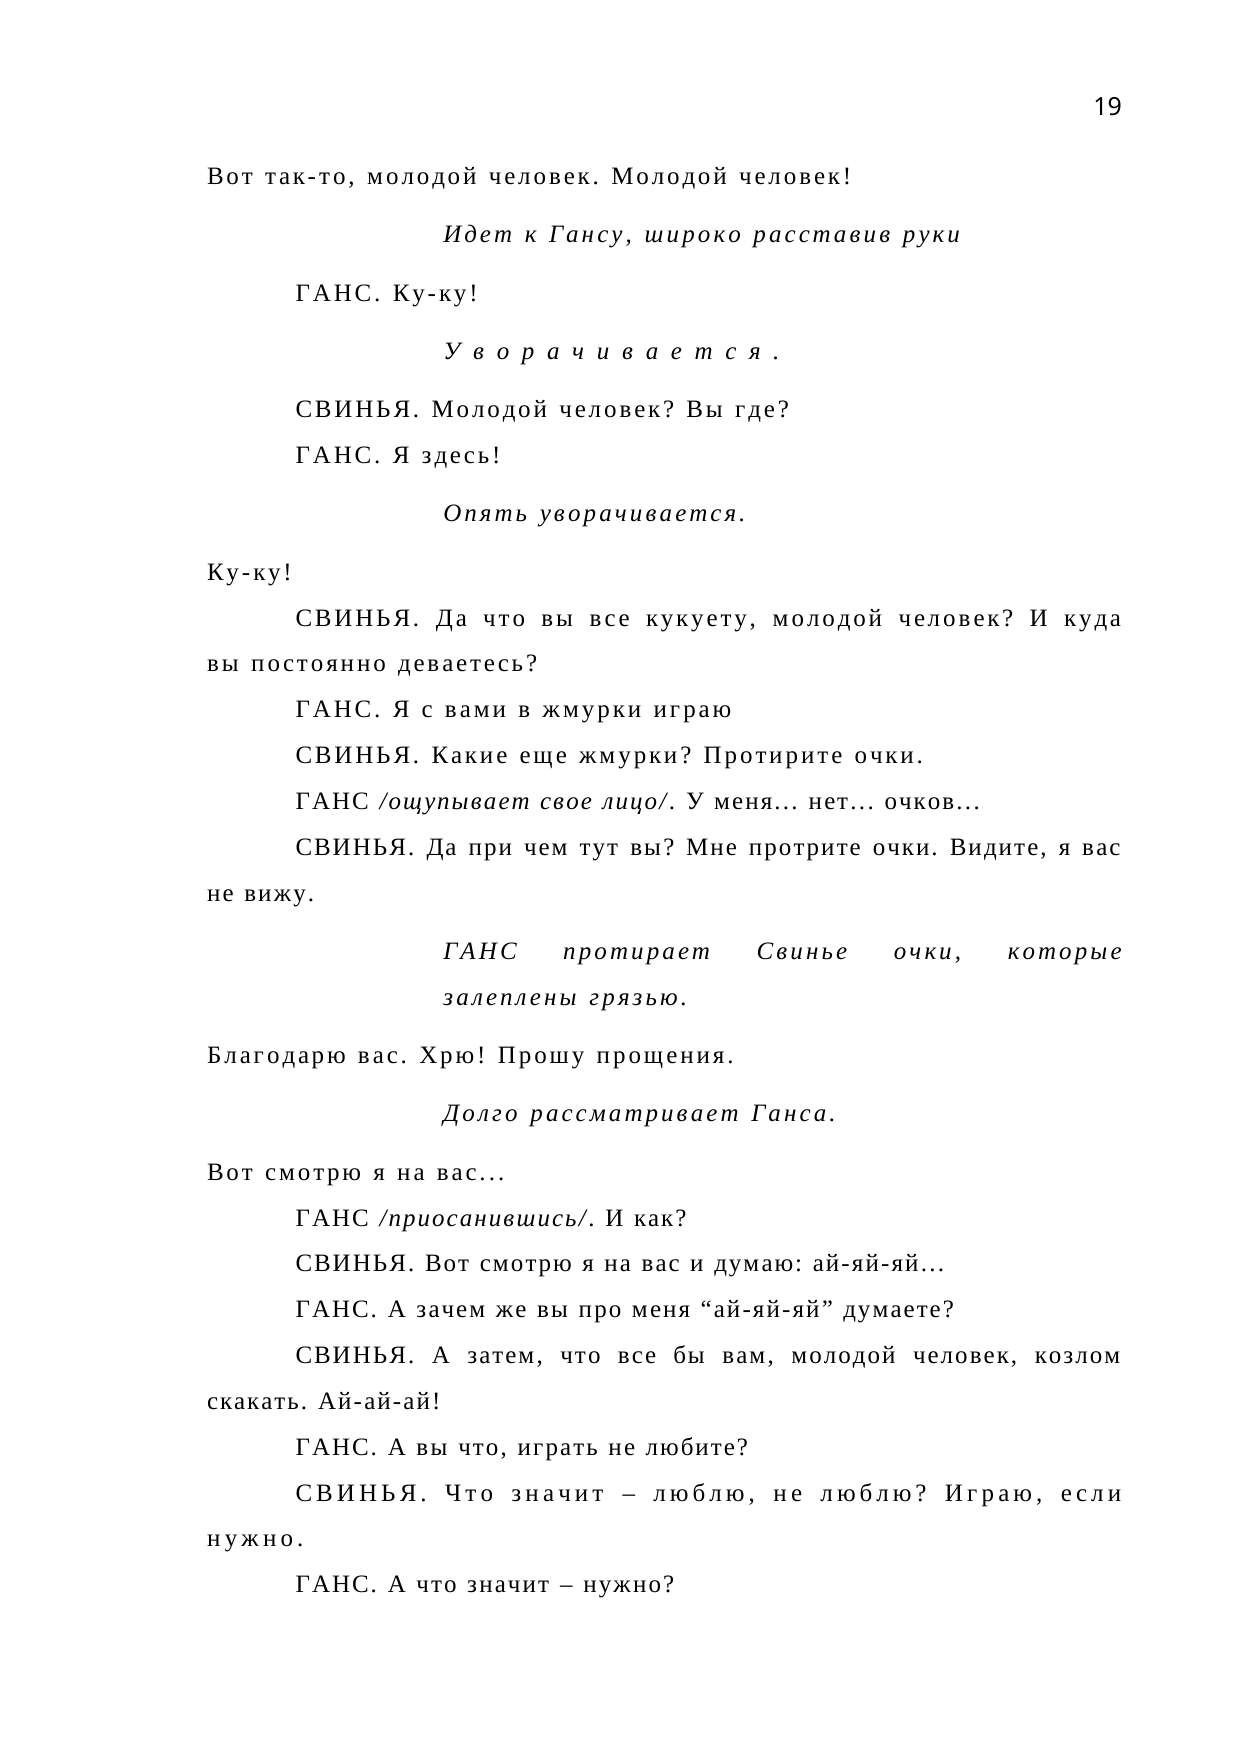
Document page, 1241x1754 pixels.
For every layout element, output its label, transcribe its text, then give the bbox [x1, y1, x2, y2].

text У в о р а ч и в а е т с я . [443, 323, 1122, 368]
text Опять уворачивается. [443, 485, 1122, 531]
text ГАНС. Я здесь! [207, 427, 1122, 473]
text СВИНЬЯ. Какие еще жмурки? Протирите очки. [207, 727, 1122, 773]
text ГАНС. А зачем же вы про меня “ай-яй-яй” думаете? [207, 1281, 1122, 1327]
text СВИНЬЯ. Молодой человек? Вы где? [207, 381, 1122, 427]
text ГАНС. Я с вами в жмурки играю [207, 681, 1122, 727]
text ГАНС. А вы что, играть не любите? [207, 1418, 1122, 1464]
text СВИНЬЯ. Что значит люблю, не люблю? Играю, если нужно. [207, 1464, 1122, 1556]
text Вот так-то, молодой человек. Молодой человек! [207, 148, 1122, 193]
text Ку-ку! [207, 543, 1122, 589]
text ГАНС /приосанившись/. И как? [207, 1189, 1122, 1235]
text Долго рассматривает Ганса. [443, 1085, 1122, 1131]
text Вот смотрю я на вас... [207, 1143, 1122, 1189]
text ГАНС. А что значит нужно? [207, 1556, 1122, 1602]
text Благодарю вас. Хрю! Прошу прощения. [207, 1027, 1122, 1073]
text ГАНС. Ку-ку! [207, 264, 1122, 310]
text ГАНС /ощупывает свое лицо/. У меня... нет... очков... [207, 773, 1122, 818]
text Идет к Гансу, широко расставив руки [443, 206, 1122, 252]
text СВИНЬЯ. Вот смотрю я на вас и думаю: ай-яй-яй... [207, 1235, 1122, 1281]
text СВИНЬЯ. А затем, что все бы вам, молодой человек, козлом скакать. Ай-ай-ай! [207, 1327, 1122, 1418]
text СВИНЬЯ. Да что вы все кукуету, молодой человек? И куда вы постоянно деваетесь? [207, 589, 1122, 681]
text СВИНЬЯ. Да при чем тут вы? Мне протрите очки. Видите, я вас не вижу. [207, 818, 1122, 910]
text ГАНС протирает Свинье очки, которые залеплены грязью. [443, 923, 1122, 1014]
